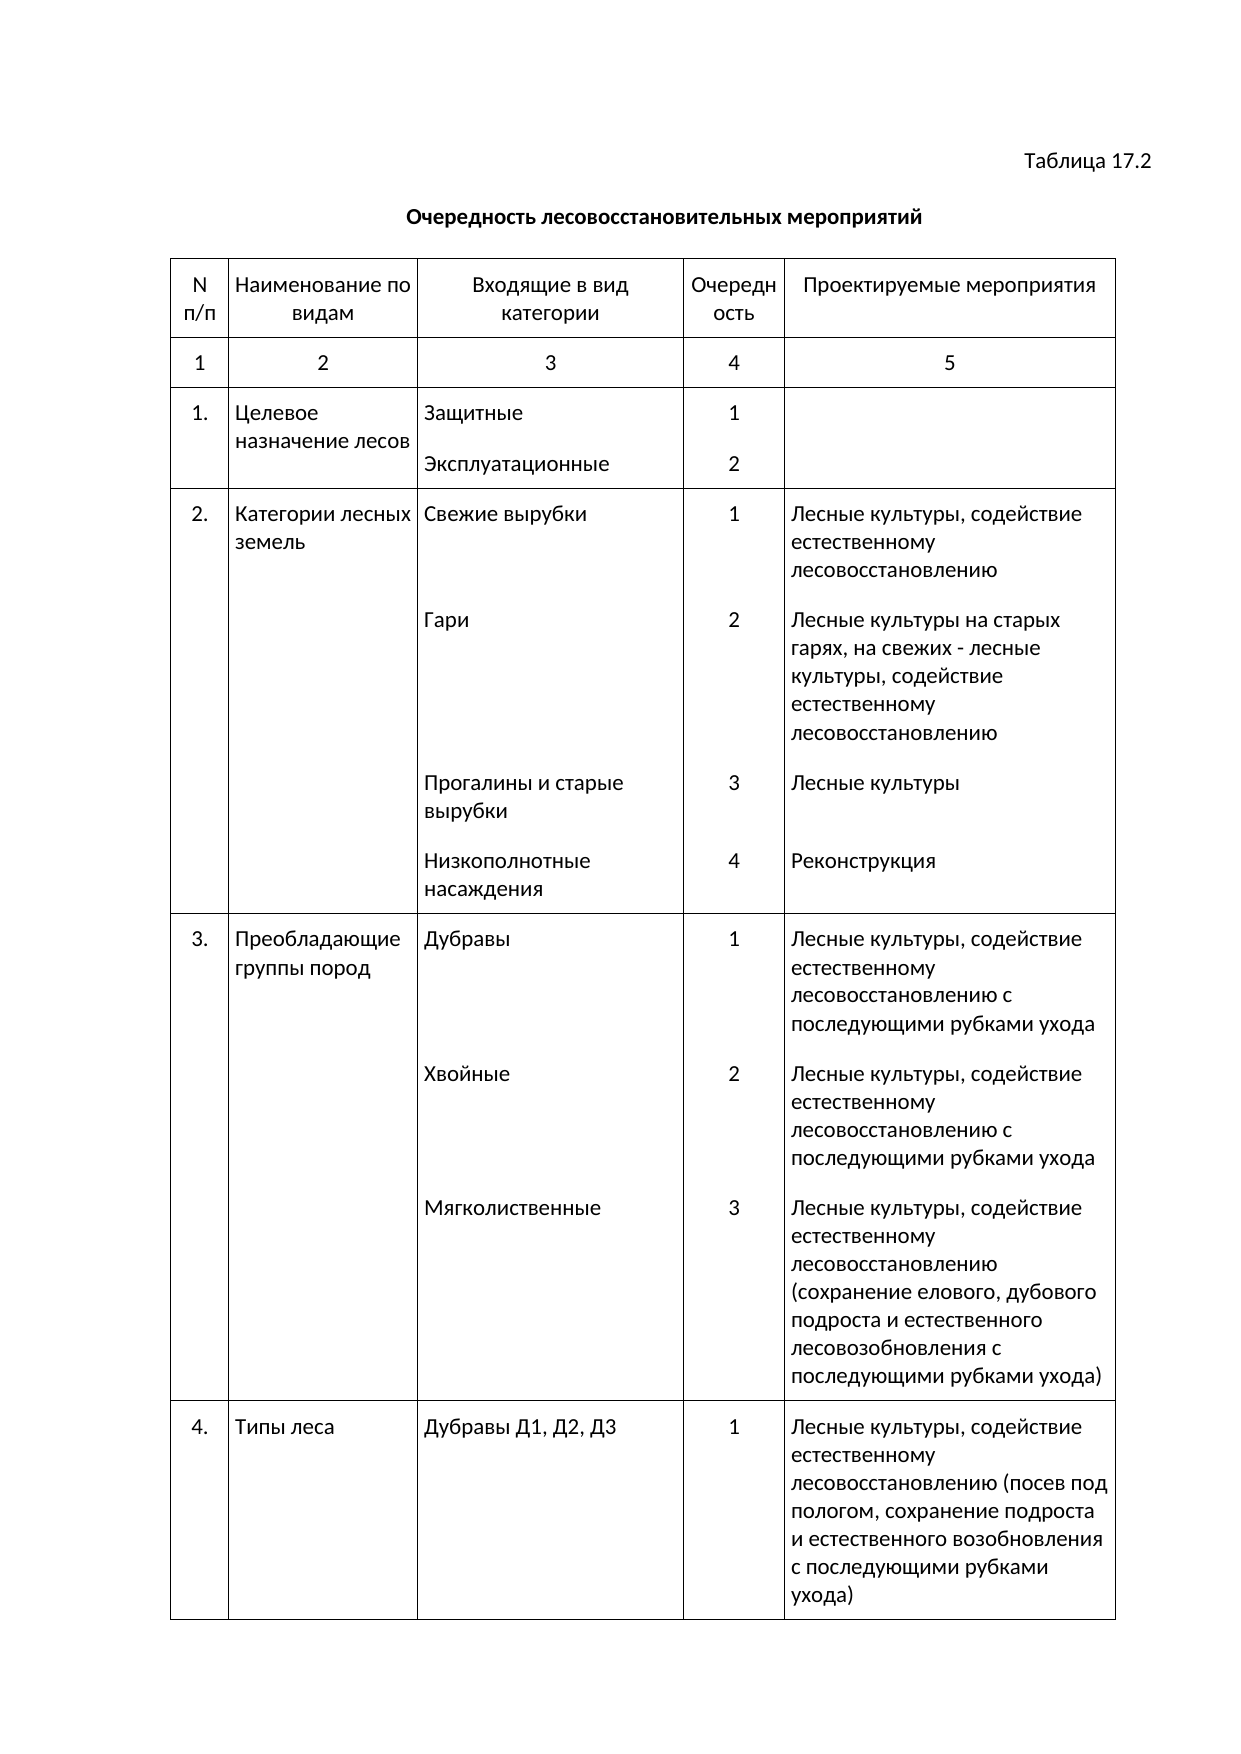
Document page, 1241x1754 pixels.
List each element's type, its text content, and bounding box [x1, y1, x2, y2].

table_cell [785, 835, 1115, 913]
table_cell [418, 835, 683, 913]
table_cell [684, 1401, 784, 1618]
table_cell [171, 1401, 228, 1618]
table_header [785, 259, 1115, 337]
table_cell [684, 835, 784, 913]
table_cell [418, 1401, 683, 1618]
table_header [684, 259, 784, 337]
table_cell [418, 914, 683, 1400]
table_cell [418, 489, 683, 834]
title Очередность лесовосстановительных мероприятий [177, 202, 1152, 230]
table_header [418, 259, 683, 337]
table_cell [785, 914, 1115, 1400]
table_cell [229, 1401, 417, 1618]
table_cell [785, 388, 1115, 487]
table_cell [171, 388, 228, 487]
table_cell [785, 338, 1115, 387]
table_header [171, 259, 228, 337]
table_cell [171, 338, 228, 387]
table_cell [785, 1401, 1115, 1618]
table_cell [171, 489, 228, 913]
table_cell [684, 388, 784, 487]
text Таблица 17.2 [177, 146, 1152, 174]
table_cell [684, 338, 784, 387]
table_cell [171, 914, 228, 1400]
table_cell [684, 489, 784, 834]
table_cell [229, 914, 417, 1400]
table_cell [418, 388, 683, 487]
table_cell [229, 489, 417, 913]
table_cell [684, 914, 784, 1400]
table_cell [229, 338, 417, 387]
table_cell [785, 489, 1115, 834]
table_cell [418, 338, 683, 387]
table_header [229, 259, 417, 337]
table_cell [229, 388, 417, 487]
